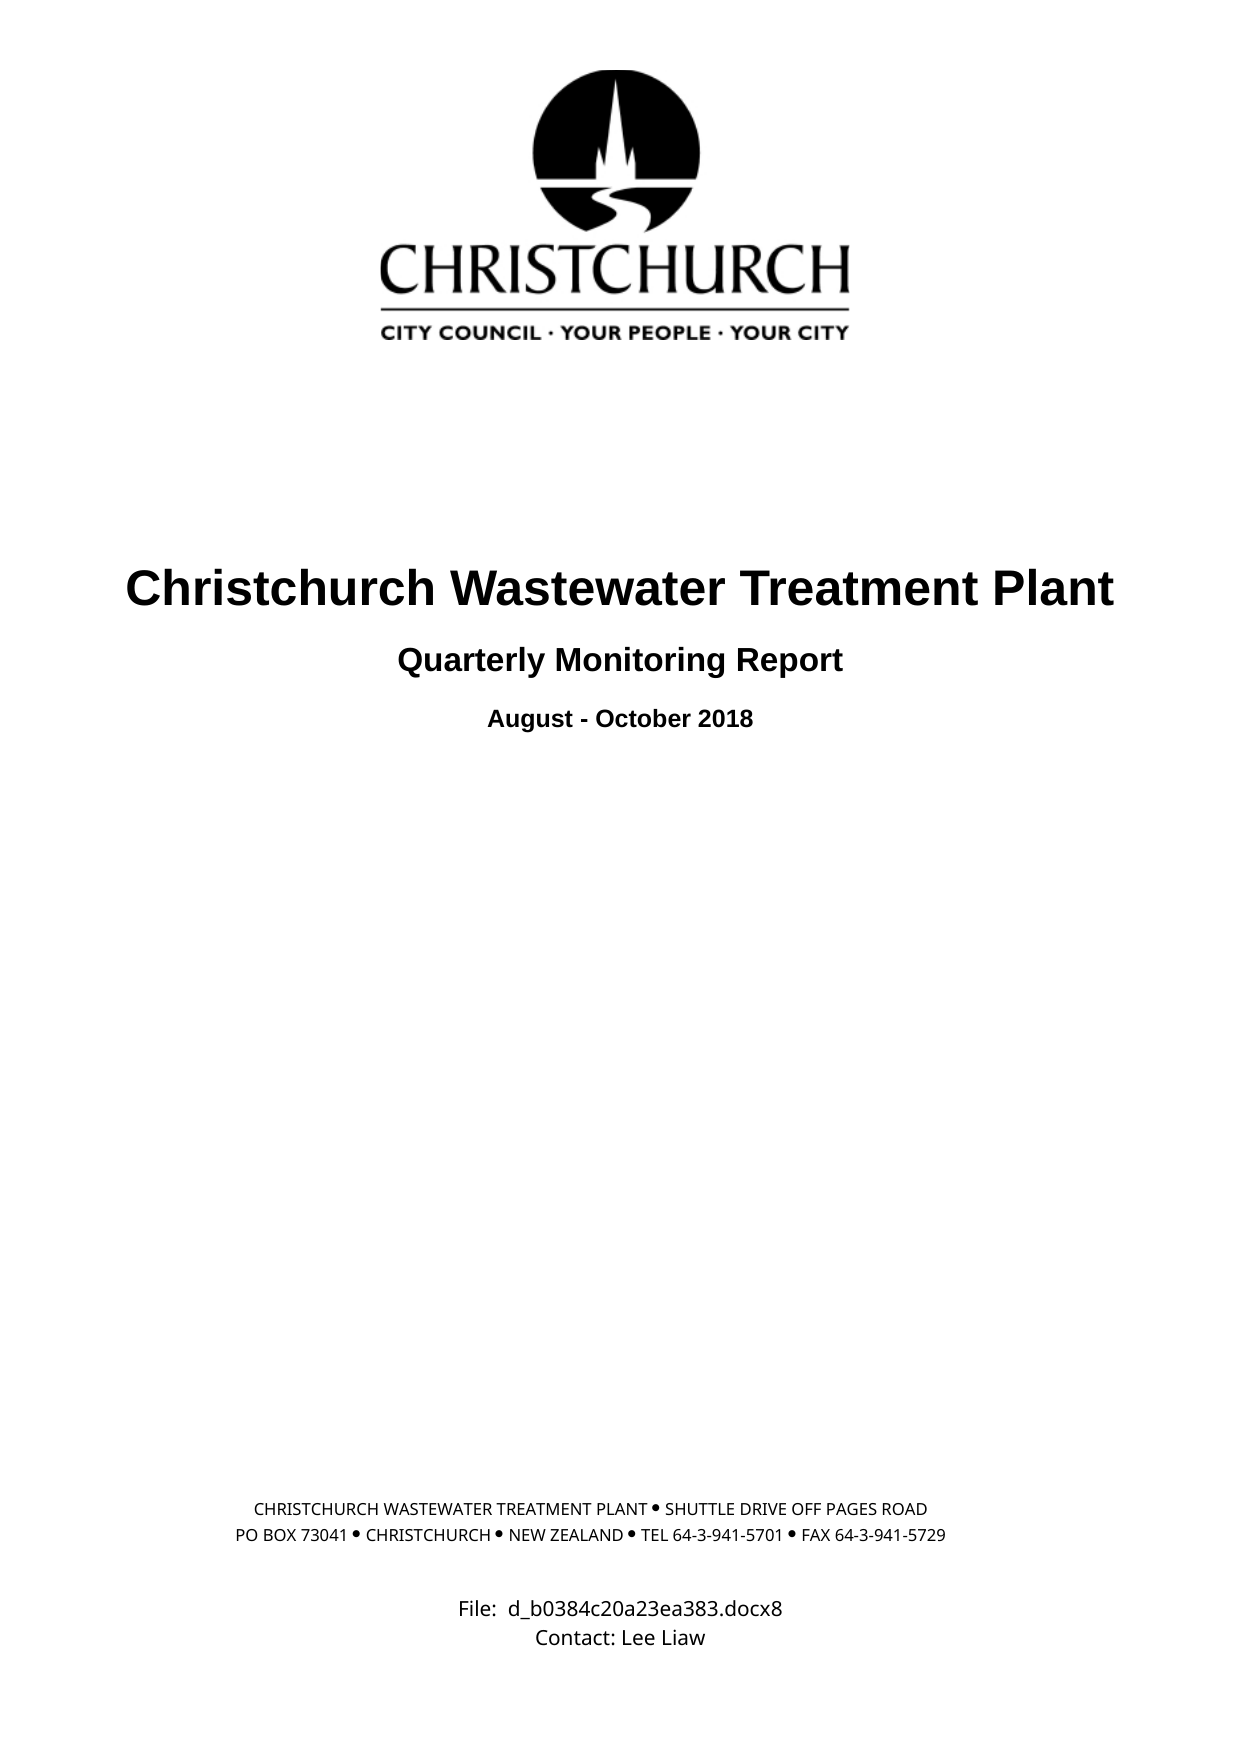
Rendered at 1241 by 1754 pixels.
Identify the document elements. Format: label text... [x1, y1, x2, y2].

picture [380, 70, 850, 340]
title Wastewater Treatment Plant [118, 558, 1122, 616]
subtitle August - October 2018 [118, 704, 1122, 733]
title Quarterly Monitoring Report [118, 641, 1122, 679]
